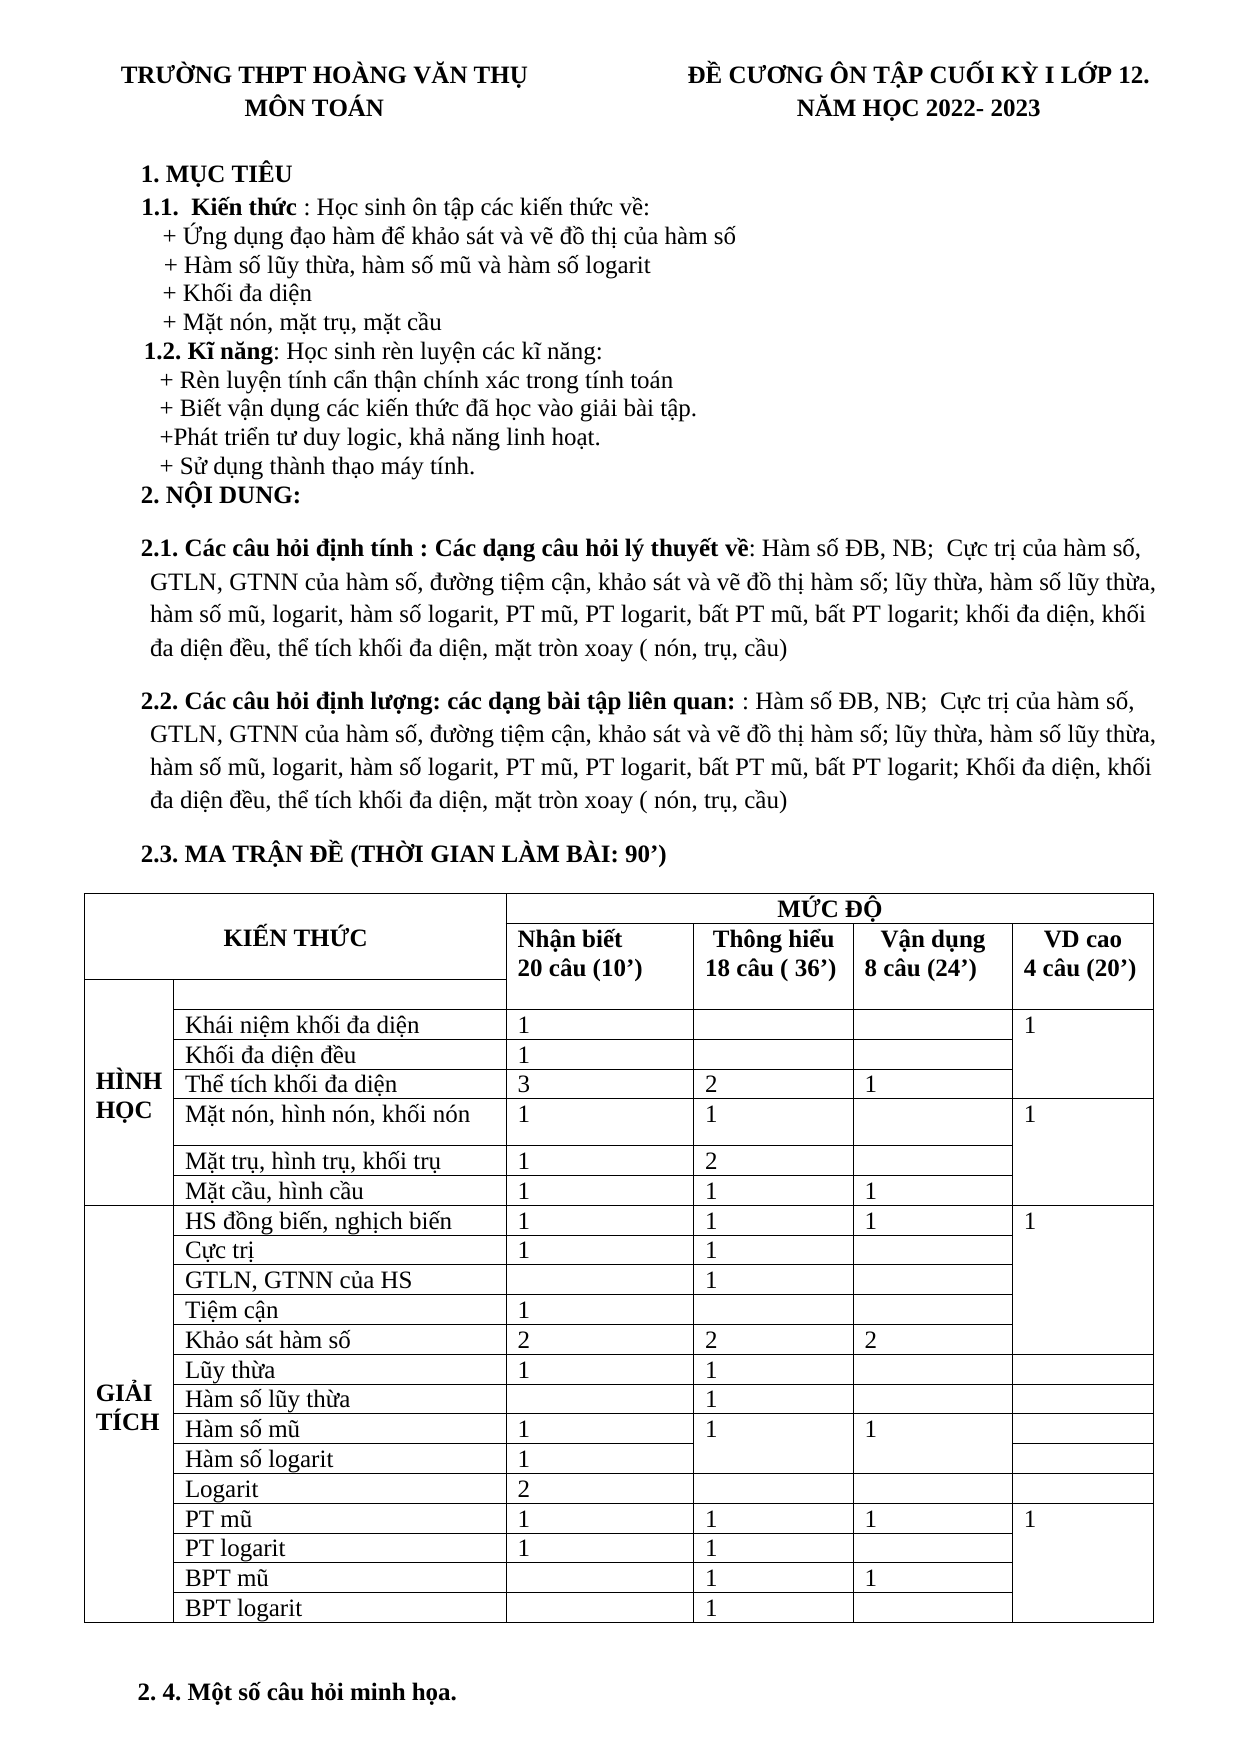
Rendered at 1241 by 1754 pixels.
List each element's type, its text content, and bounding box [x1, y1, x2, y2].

text 1. MỤC TIÊU [141, 159, 1165, 188]
table_cell 1 [854, 1563, 1012, 1592]
table_cell [1013, 1414, 1153, 1443]
text + Hàm số lũy thừa, hàm số mũ và hàm số logarit [75, 250, 1165, 278]
table_cell 1 [694, 1414, 853, 1473]
table_cell Khối đa diện đều [174, 1040, 506, 1068]
table_header KIẾN THỨC [85, 894, 506, 979]
text 1.2. Kĩ năng: Học sinh rèn luyện các kĩ năng: [75, 336, 1165, 365]
table_cell [694, 1040, 853, 1068]
table_cell HS đồng biến, nghịch biến [174, 1206, 506, 1234]
table_cell [507, 1593, 693, 1622]
text 1.1. Kiến thức : Học sinh ôn tập các kiến thức về: [141, 192, 1165, 221]
table_cell Mặt trụ, hình trụ, khối trụ [174, 1146, 506, 1175]
table_cell 1 [694, 1563, 853, 1592]
table_cell 1 [507, 1504, 693, 1532]
table_cell 1 [694, 1206, 853, 1234]
table_cell 1 [694, 1236, 853, 1264]
table_cell Tiệm cận [174, 1295, 506, 1324]
table_cell GTLN, GTNN của HS [174, 1265, 506, 1294]
table_cell Mặt nón, hình nón, khối nón [174, 1099, 506, 1145]
table_cell 1 [694, 1593, 853, 1622]
table_cell VD cao 4 câu (20’) [1013, 924, 1153, 1009]
text 2. NỘI DUNG: [141, 480, 1165, 508]
text + Biết vận dụng các kiến thức đã học vào giải bài tập. [141, 393, 1165, 422]
table_cell 2 [694, 1146, 853, 1175]
table_cell Thông hiểu 18 câu ( 36’) [694, 924, 853, 1009]
table_cell 1 [1013, 1010, 1153, 1098]
table_cell 1 [854, 1504, 1012, 1532]
table_cell [854, 1593, 1012, 1622]
table_cell 1 [507, 1295, 693, 1324]
table_cell [1013, 1474, 1153, 1503]
table_cell [854, 1146, 1012, 1175]
table_cell [694, 1474, 853, 1503]
table_cell 1 [854, 1414, 1012, 1473]
table_cell [854, 1265, 1012, 1294]
table_cell 1 [507, 1414, 693, 1443]
table_cell [854, 1099, 1012, 1145]
table_cell 2 [694, 1070, 853, 1098]
table_cell 1 [854, 1176, 1012, 1205]
table_cell 1 [694, 1355, 853, 1383]
table_cell [694, 1295, 853, 1324]
table_cell 1 [694, 1504, 853, 1532]
table_cell 2 [694, 1325, 853, 1354]
table_cell 1 [694, 1265, 853, 1294]
table_header MỨC ĐỘ [507, 894, 1153, 923]
table_cell Khái niệm khối đa diện [174, 1010, 506, 1039]
text 2.3. MA TRẬN ĐỀ (THỜI GIAN LÀM BÀI: 90’) [141, 839, 1165, 868]
table_cell Logarit [174, 1474, 506, 1503]
table_cell 1 [1013, 1504, 1153, 1622]
text + Sử dụng thành thạo máy tính. [141, 451, 1165, 480]
table_cell Vận dụng 8 câu (24’) [854, 924, 1012, 1009]
table_cell GIẢI TÍCH [85, 1206, 173, 1622]
table_cell 1 [507, 1010, 693, 1039]
text 2.1. Các câu hỏi định tính : Các dạng câu hỏi lý thuyết về: Hàm số ĐB, NB; Cực trị của hàm số, GTLN, GTNN của hàm số, đường tiệm cận, khảo sát và vẽ đồ thị hàm số; lũy thừa, hàm số lũy thừa, hàm số mũ, logarit, hàm số logarit, PT mũ, PT logarit, bất PT mũ, bất PT logarit; khối đa diện, khối đa diện đều, thể tích khối đa diện, mặt tròn xoay ( nón, trụ, cầu) [141, 533, 1165, 661]
table_cell Mặt cầu, hình cầu [174, 1176, 506, 1205]
table_cell 1 [694, 1534, 853, 1562]
text + Mặt nón, mặt trụ, mặt cầu [75, 307, 1165, 336]
table_cell 1 [507, 1534, 693, 1562]
table_cell 3 [507, 1070, 693, 1098]
table_cell 1 [1013, 1206, 1153, 1354]
table_cell Cực trị [174, 1236, 506, 1264]
table_cell BPT mũ [174, 1563, 506, 1592]
table_cell [854, 1355, 1012, 1383]
table_cell 1 [1013, 1099, 1153, 1205]
table_cell Hàm số logarit [174, 1444, 506, 1473]
table_cell [1013, 1355, 1153, 1383]
table_cell 1 [694, 1176, 853, 1205]
table_header [75, 60, 1143, 159]
table_cell [174, 980, 506, 1009]
table_cell [854, 1385, 1012, 1413]
table_cell Khảo sát hàm số [174, 1325, 506, 1354]
table_cell [854, 1474, 1012, 1503]
table_cell 1 [507, 1236, 693, 1264]
table_cell 1 [854, 1206, 1012, 1234]
table_cell 1 [507, 1206, 693, 1234]
table_cell Lũy thừa [174, 1355, 506, 1383]
table_cell PT mũ [174, 1504, 506, 1532]
table_cell [507, 1385, 693, 1413]
table_cell Hàm số mũ [174, 1414, 506, 1443]
table_cell [694, 1010, 853, 1039]
table_cell HÌNH HỌC [85, 980, 173, 1205]
table_cell 1 [507, 1355, 693, 1383]
table_cell [1013, 1444, 1153, 1473]
table_cell 1 [507, 1040, 693, 1068]
table_cell 2 [854, 1325, 1012, 1354]
table_header [1143, 60, 1166, 159]
table_cell [854, 1010, 1012, 1039]
text 2.2. Các câu hỏi định lượng: các dạng bài tập liên quan: : Hàm số ĐB, NB; Cực trị của hàm số, GTLN, GTNN của hàm số, đường tiệm cận, khảo sát và vẽ đồ thị hàm số; lũy thừa, hàm số lũy thừa, hàm số mũ, logarit, hàm số logarit, PT mũ, PT logarit, bất PT mũ, bất PT logarit; Khối đa diện, khối đa diện đều, thể tích khối đa diện, mặt tròn xoay ( nón, trụ, cầu) [141, 686, 1165, 814]
table_cell 1 [507, 1444, 693, 1473]
table_cell [507, 1563, 693, 1592]
text + Khối đa diện [75, 278, 1165, 307]
table_cell 1 [507, 1146, 693, 1175]
text + Ứng dụng đạo hàm để khảo sát và vẽ đồ thị của hàm số [75, 221, 1165, 250]
table_cell [854, 1236, 1012, 1264]
table_cell PT logarit [174, 1534, 506, 1562]
table_cell 2 [507, 1325, 693, 1354]
table_cell BPT logarit [174, 1593, 506, 1622]
text +Phát triển tư duy logic, khả năng linh hoạt. [141, 422, 1165, 451]
table_cell [507, 1265, 693, 1294]
table_cell 1 [694, 1385, 853, 1413]
text + Rèn luyện tính cẩn thận chính xác trong tính toán [141, 365, 1165, 393]
table_cell [854, 1295, 1012, 1324]
table_cell 2 [507, 1474, 693, 1503]
table_cell 1 [507, 1099, 693, 1145]
table_cell 1 [854, 1070, 1012, 1098]
text 2. 4. Một số câu hỏi minh họa. [112, 1677, 1165, 1705]
table_cell [854, 1534, 1012, 1562]
table_cell 1 [507, 1176, 693, 1205]
table_cell [854, 1040, 1012, 1068]
table_cell Nhận biết 20 câu (10’) [507, 924, 693, 1009]
table_cell Thể tích khối đa diện [174, 1070, 506, 1098]
table_cell 1 [694, 1099, 853, 1145]
table_cell [1013, 1385, 1153, 1413]
table_cell Hàm số lũy thừa [174, 1385, 506, 1413]
